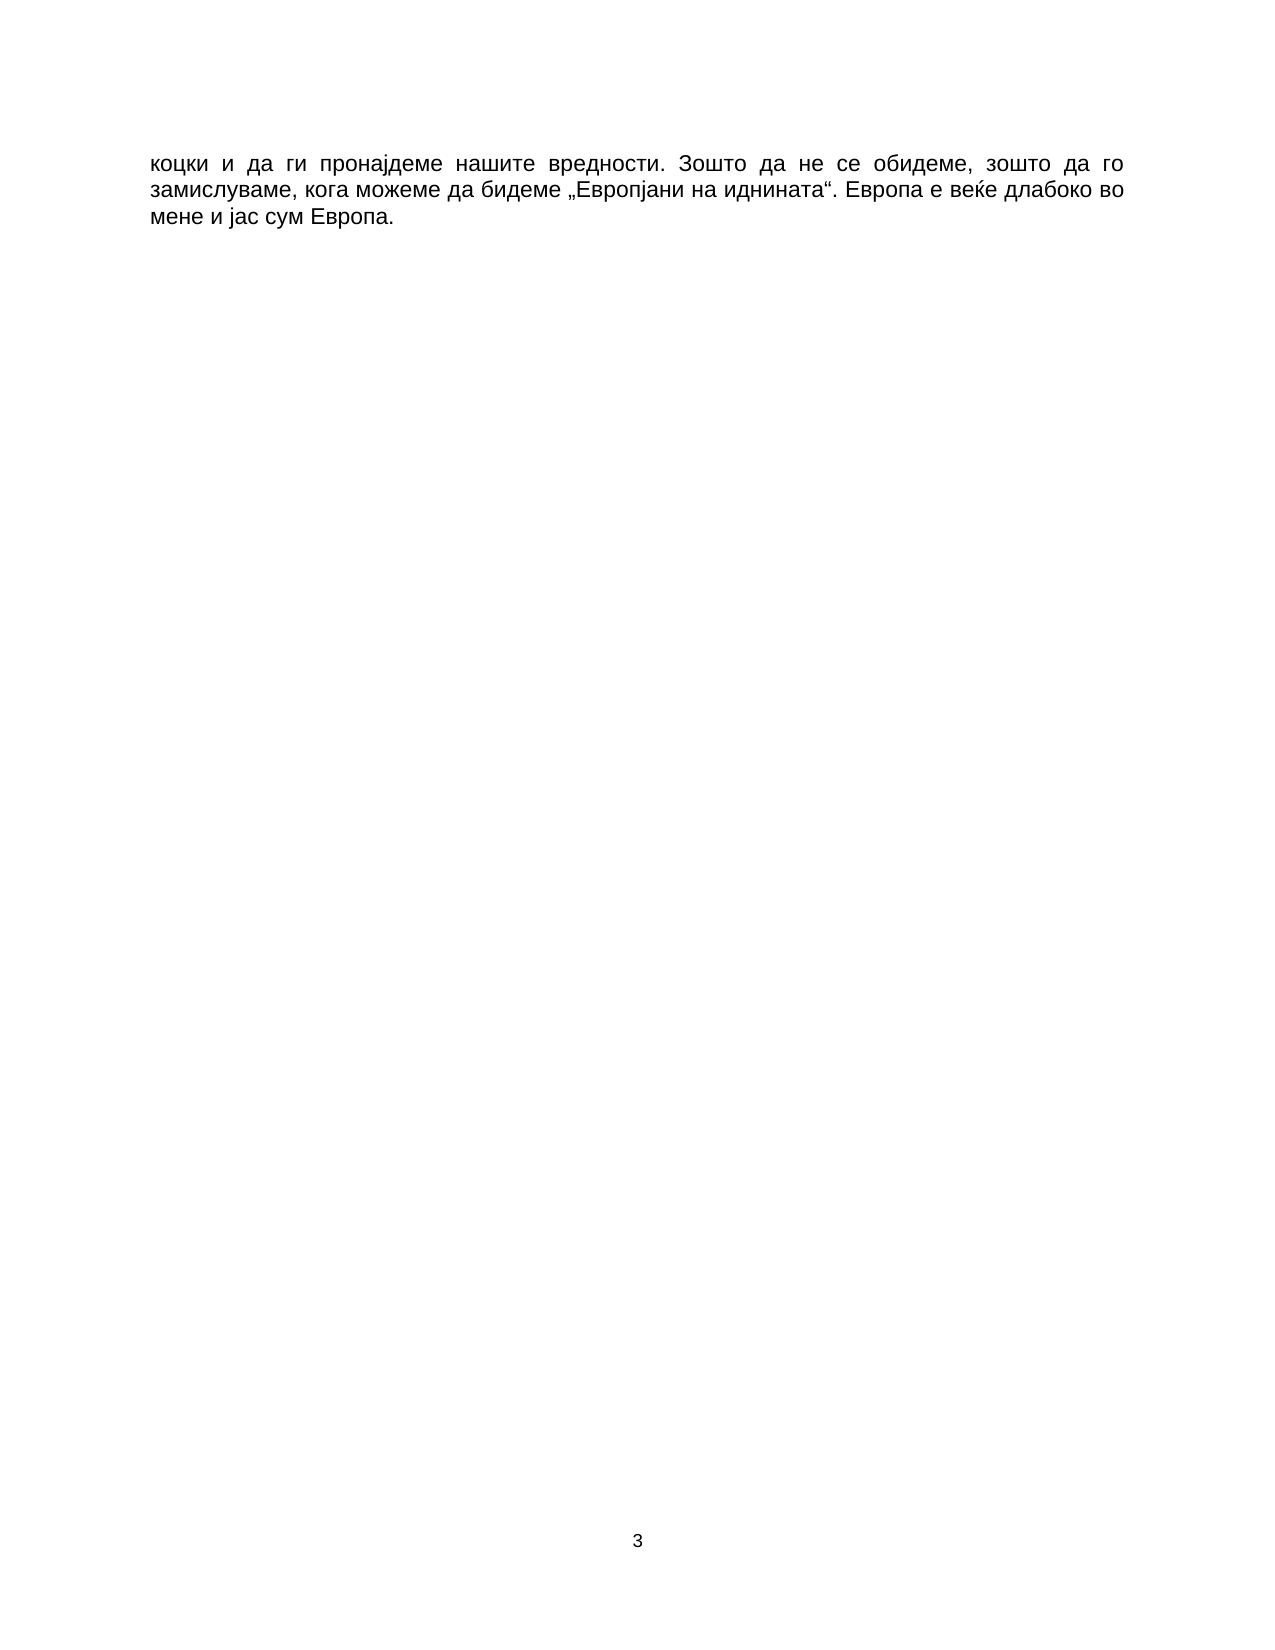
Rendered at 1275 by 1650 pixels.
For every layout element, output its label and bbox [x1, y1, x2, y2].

text [150, 150, 1125, 229]
